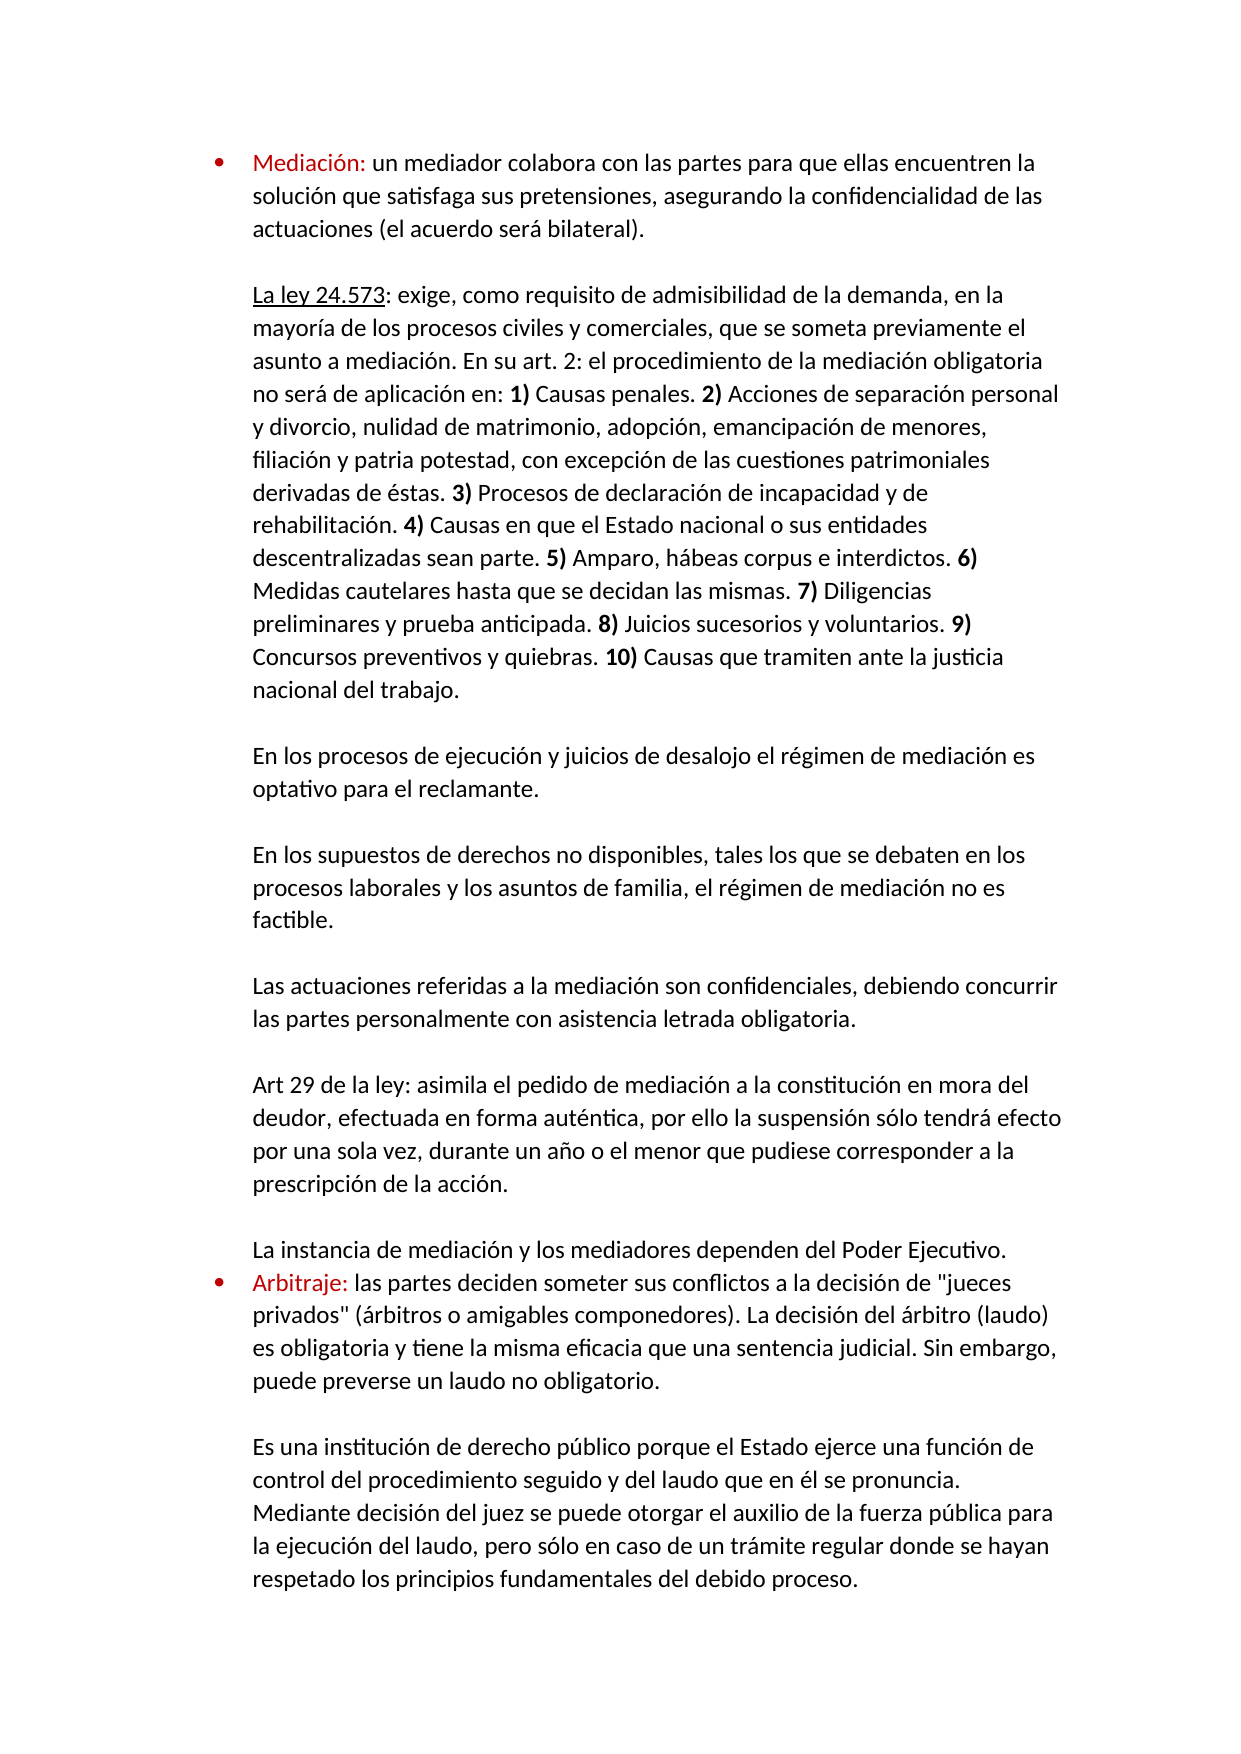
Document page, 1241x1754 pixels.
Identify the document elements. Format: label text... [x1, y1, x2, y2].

list Mediación: un mediador colabora con las partes para que ellas encuentren la solución que satisfaga sus pretensiones, asegurando la confidencialidad de las actuaciones (el acuerdo será bilateral). [215, 148, 1063, 244]
list Art 29 de la ley: asimila el pedido de mediación a la constitución en mora del deudor, efectuada en forma auténtica, por ello la suspensión sólo tendrá efecto por una sola vez, durante un año o el menor que pudiese corresponder a la prescripción de la acción. [252, 1069, 1063, 1198]
list La instancia de mediación y los mediadores dependen del Poder Ejecutivo. [252, 1234, 1063, 1264]
list En los procesos de ejecución y juicios de desalojo el régimen de mediación es optativo para el reclamante. [252, 740, 1063, 803]
list La ley 24.573: exige, como requisito de admisibilidad de la demanda, en la mayoría de los procesos civiles y comerciales, que se someta previamente el asunto a mediación. En su art. 2: el procedimiento de la mediación obligatoria no será de aplicación en: 1) Causas penales. 2) Acciones de separación personal y divorcio, nulidad de matrimonio, adopción, emancipación de menores, filiación y patria potestad, con excepción de las cuestiones patrimoniales derivadas de éstas. 3) Procesos de declaración de incapacidad y de rehabilitación. 4) Causas en que el Estado nacional o sus entidades descentralizadas sean parte. 5) Amparo, hábeas corpus e interdictos. 6) Medidas cautelares hasta que se decidan las mismas. 7) Diligencias preliminares y prueba anticipada. 8) Juicios sucesorios y voluntarios. 9) Concursos preventivos y quiebras. 10) Causas que tramiten ante la justicia nacional del trabajo. [252, 279, 1063, 705]
list Arbitraje: las partes deciden someter sus conflictos a la decisión de "jueces privados" (árbitros o amigables componedores). La decisión del árbitro (laudo) es obligatoria y tiene la misma eficacia que una sentencia judicial. Sin embargo, puede preverse un laudo no obligatorio. [215, 1267, 1063, 1396]
list Es una institución de derecho público porque el Estado ejerce una función de control del procedimiento seguido y del laudo que en él se pronuncia. Mediante decisión del juez se puede otorgar el auxilio de la fuerza pública para la ejecución del laudo, pero sólo en caso de un trámite regular donde se hayan respetado los principios fundamentales del debido proceso. [252, 1431, 1063, 1593]
list Las actuaciones referidas a la mediación son confidenciales, debiendo concurrir las partes personalmente con asistencia letrada obligatoria. [252, 971, 1063, 1034]
list En los supuestos de derechos no disponibles, tales los que se debaten en los procesos laborales y los asuntos de familia, el régimen de mediación no es factible. [252, 839, 1063, 935]
